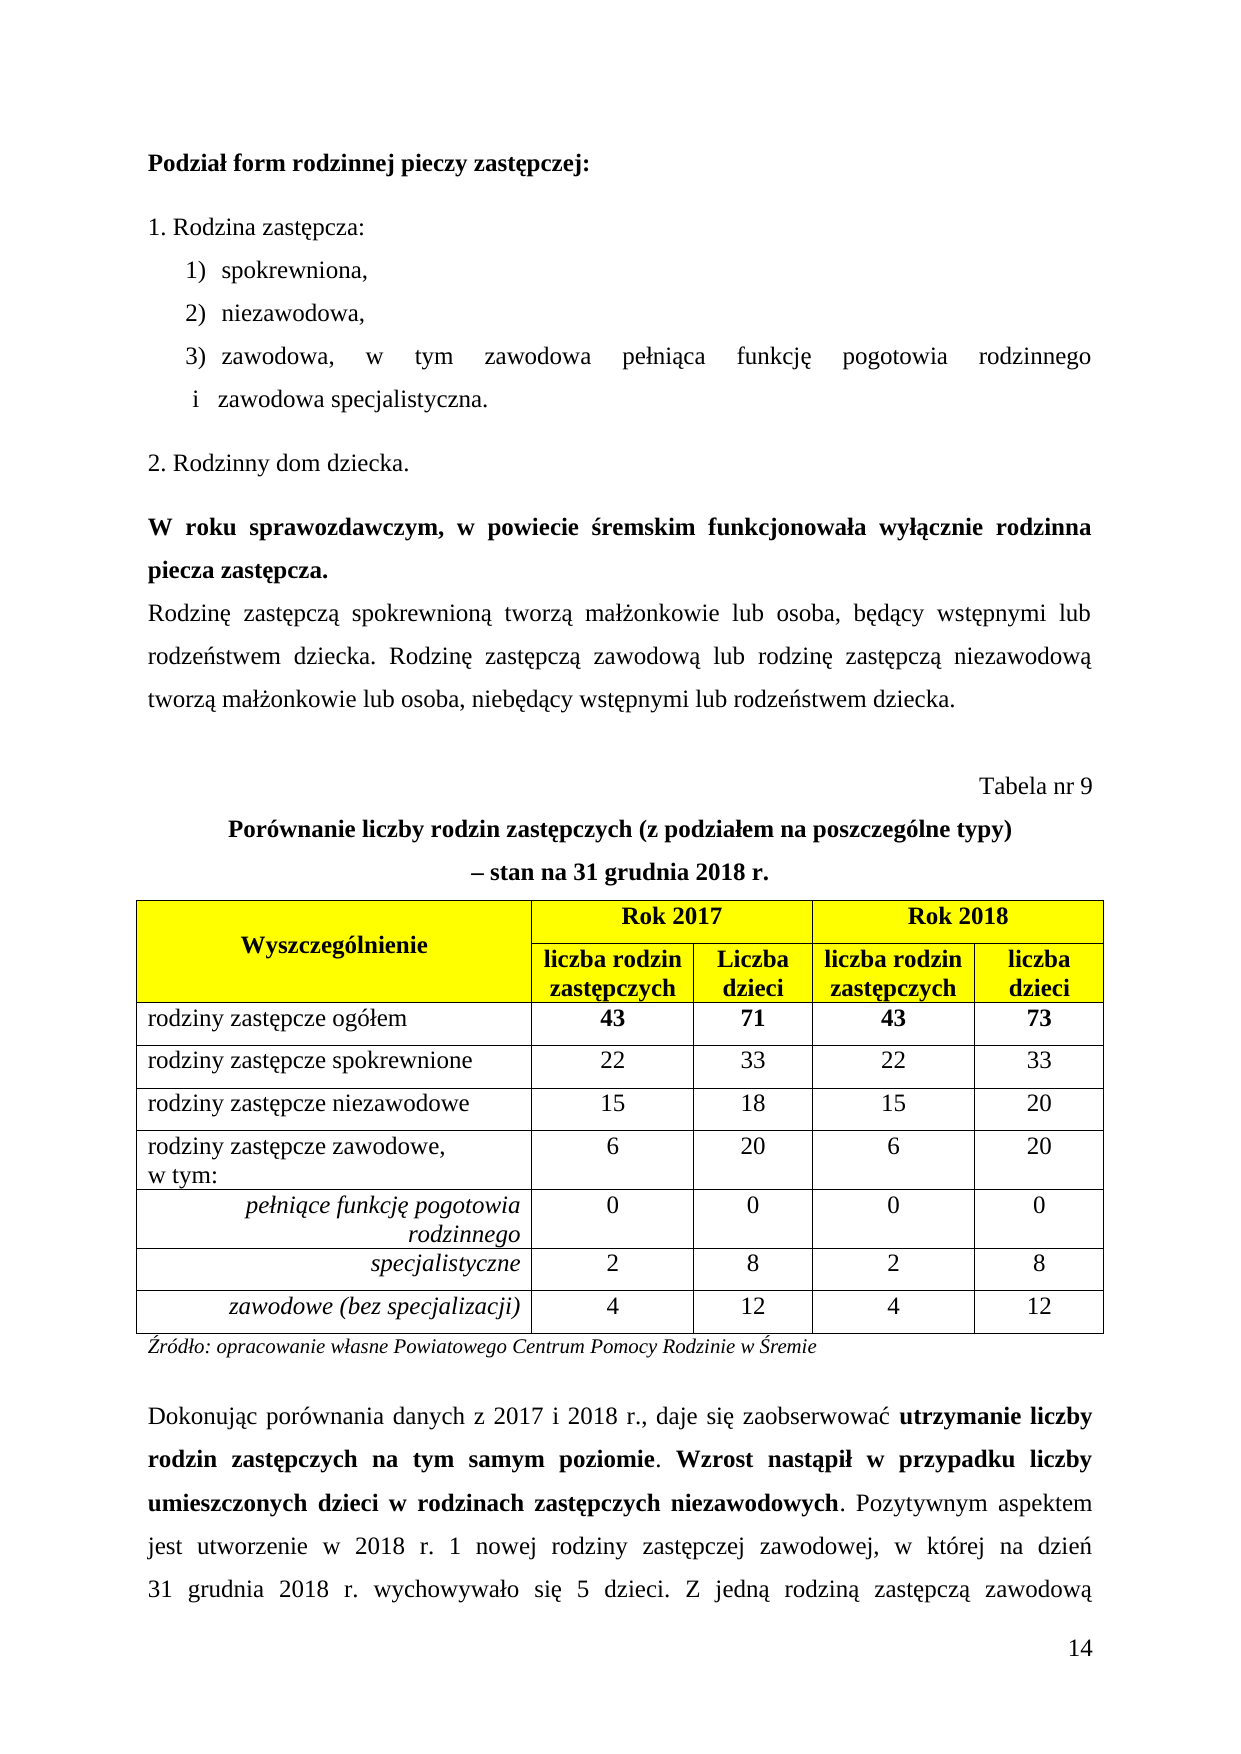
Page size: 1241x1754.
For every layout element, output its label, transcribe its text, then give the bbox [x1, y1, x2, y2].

list zawodowa, w tym zawodowa pełniąca funkcję pogotowia rodzinnego i zawodowa specjalistyczna. [185, 341, 1093, 413]
table_cell 22 [532, 1046, 693, 1087]
table_cell 4 [532, 1291, 693, 1333]
table_cell 0 [975, 1190, 1103, 1247]
table_cell 8 [694, 1249, 812, 1290]
text Tabela nr 9 [148, 771, 1093, 799]
table_cell 6 [813, 1131, 974, 1189]
table_cell 0 [813, 1190, 974, 1247]
table_cell 0 [694, 1190, 812, 1247]
list niezawodowa, [185, 298, 1093, 327]
table_cell 22 [813, 1046, 974, 1087]
table_header Rok 2017 [532, 901, 812, 943]
table_cell rodziny zastępcze niezawodowe [137, 1089, 531, 1130]
table_cell 15 [813, 1089, 974, 1130]
text Podział form rodzinnej pieczy zastępczej: [148, 148, 1093, 176]
table_cell 43 [813, 1003, 974, 1044]
table_cell 4 [813, 1291, 974, 1333]
table_cell rodziny zastępcze zawodowe, w tym: [137, 1131, 531, 1189]
table_cell pełniące funkcję pogotowia rodzinnego [137, 1190, 531, 1247]
table_cell 20 [975, 1131, 1103, 1189]
table_cell 15 [532, 1089, 693, 1130]
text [148, 1401, 1093, 1603]
table_cell zawodowe (bez specjalizacji) [137, 1291, 531, 1333]
text Źródło: opracowanie własne Powiatowego Centrum Pomocy Rodzinie w Śremie [148, 1334, 1093, 1358]
table_cell 43 [532, 1003, 693, 1044]
table_cell liczba rodzin zastępczych [532, 944, 693, 1002]
table_cell specjalistyczne [137, 1249, 531, 1290]
text – stan na 31 grudnia 2018 r. [148, 857, 1093, 886]
table_cell 12 [975, 1291, 1103, 1333]
table_cell 2 [532, 1249, 693, 1290]
table_cell liczba rodzin zastępczych [813, 944, 974, 1002]
table_cell 6 [532, 1131, 693, 1189]
table_cell 0 [532, 1190, 693, 1247]
table_header Wyszczególnienie [137, 901, 531, 1002]
table_cell 20 [694, 1131, 812, 1189]
table_cell 73 [975, 1003, 1103, 1044]
table_cell 18 [694, 1089, 812, 1130]
list spokrewniona, [162, 255, 1093, 283]
table_cell 33 [694, 1046, 812, 1087]
text W roku sprawozdawczym, w powiecie śremskim funkcjonowała wyłącznie rodzinna piecza zastępcza. [148, 512, 1093, 584]
table_cell rodziny zastępcze ogółem [137, 1003, 531, 1044]
table_cell rodziny zastępcze spokrewnione [137, 1046, 531, 1087]
text rodzeństwem dziecka. Rodzinę zastępczą zawodową lub rodzinę zastępczą niezawodową tworzą małżonkowie lub osoba, niebędący wstępnymi lub rodzeństwem dziecka. [148, 641, 1093, 713]
list 2. Rodzinny dom dziecka. [148, 448, 1093, 477]
text Rodzinę zastępczą spokrewnioną tworzą małżonkowie lub osoba, będący wstępnymi lub [148, 598, 1093, 627]
table_header Rok 2018 [813, 901, 1103, 943]
table_cell 12 [694, 1291, 812, 1333]
text Porównanie liczby rodzin zastępczych (z podziałem na poszczególne typy) [148, 814, 1093, 843]
table_cell 33 [975, 1046, 1103, 1087]
table_cell 71 [694, 1003, 812, 1044]
table_cell 2 [813, 1249, 974, 1290]
table_cell 20 [975, 1089, 1103, 1130]
table_cell Liczba dzieci [694, 944, 812, 1002]
text 1. Rodzina zastępcza: [148, 212, 1093, 240]
table_cell 8 [975, 1249, 1103, 1290]
table_cell liczba dzieci [975, 944, 1103, 1002]
